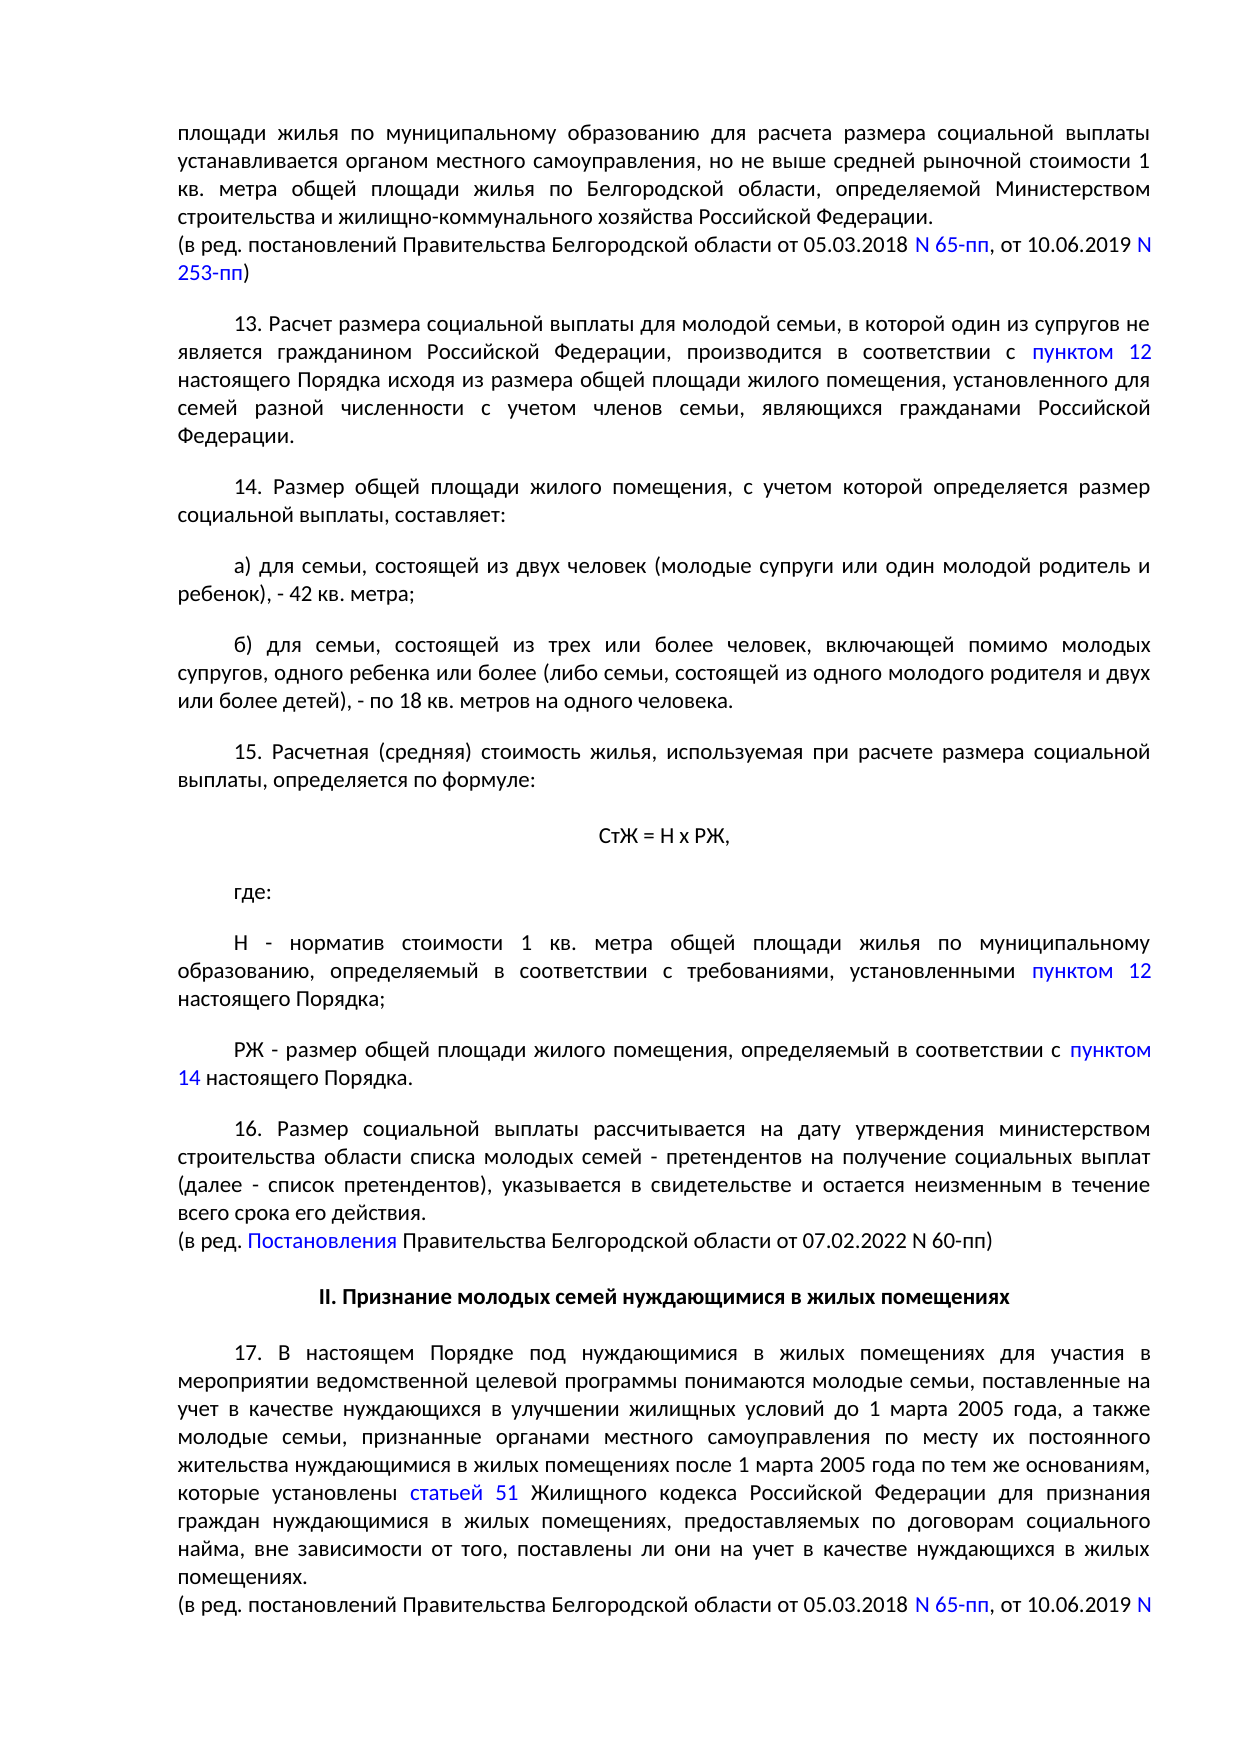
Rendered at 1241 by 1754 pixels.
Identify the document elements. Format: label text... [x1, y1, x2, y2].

text 17. В настоящем Порядке под нуждающимися в жилых помещениях для участия в мероприятии ведомственной целевой программы понимаются молодые семьи, поставленные на учет в качестве нуждающихся в улучшении жилищных условий до 1 марта 2005 года, а также молодые семьи, признанные органами местного самоуправления по месту их постоянного жительства нуждающимися в жилых помещениях после 1 марта 2005 года по тем же основаниям, которые установлены статьей 51 Жилищного кодекса Российской Федерации для признания граждан нуждающимися в жилых помещениях, предоставляемых по договорам социального найма, вне зависимости от того, поставлены ли они на учет в качестве нуждающихся в жилых помещениях. [177, 1338, 1152, 1590]
text (в ред. Постановления Правительства Белгородской области от 07.02.2022 N 60-пп) [177, 1226, 1152, 1254]
text 13. Расчет размера социальной выплаты для молодой семьи, в которой один из супругов не является гражданином Российской Федерации, производится в соответствии с пунктом 12 настоящего Порядка исходя из размера общей площади жилого помещения, установленного для семей разной численности с учетом членов семьи, являющихся гражданами Российской Федерации. [177, 309, 1152, 449]
text где: [177, 877, 1152, 905]
text 14. Размер общей площади жилого помещения, с учетом которой определяется размер социальной выплаты, составляет: [177, 472, 1152, 528]
text 15. Расчетная (средняя) стоимость жилья, используемая при расчете размера социальной выплаты, определяется по формуле: [177, 737, 1152, 793]
text СтЖ = Н x РЖ, [177, 821, 1152, 849]
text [177, 1590, 1152, 1618]
text (в ред. постановлений Правительства Белгородской области от 05.03.2018 N 65-пп, от 10.06.2019 N 253-пп) [177, 230, 1152, 286]
text а) для семьи, состоящей из двух человек (молодые супруги или один молодой родитель и ребенок), - 42 кв. метра; [177, 551, 1152, 607]
text б) для семьи, состоящей из трех или более человек, включающей помимо молодых супругов, одного ребенка или более (либо семьи, состоящей из одного молодого родителя и двух или более детей), - по 18 кв. метров на одного человека. [177, 630, 1152, 714]
title II. Признание молодых семей нуждающимися в жилых помещениях [177, 1282, 1152, 1310]
text 16. Размер социальной выплаты рассчитывается на дату утверждения министерством строительства области списка молодых семей - претендентов на получение социальных выплат (далее - список претендентов), указывается в свидетельстве и остается неизменным в течение всего срока его действия. [177, 1114, 1152, 1226]
text РЖ - размер общей площади жилого помещения, определяемый в соответствии с пунктом 14 настоящего Порядка. [177, 1035, 1152, 1091]
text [177, 118, 1152, 230]
text Н - норматив стоимости 1 кв. метра общей площади жилья по муниципальному образованию, определяемый в соответствии с требованиями, установленными пунктом 12 настоящего Порядка; [177, 928, 1152, 1012]
